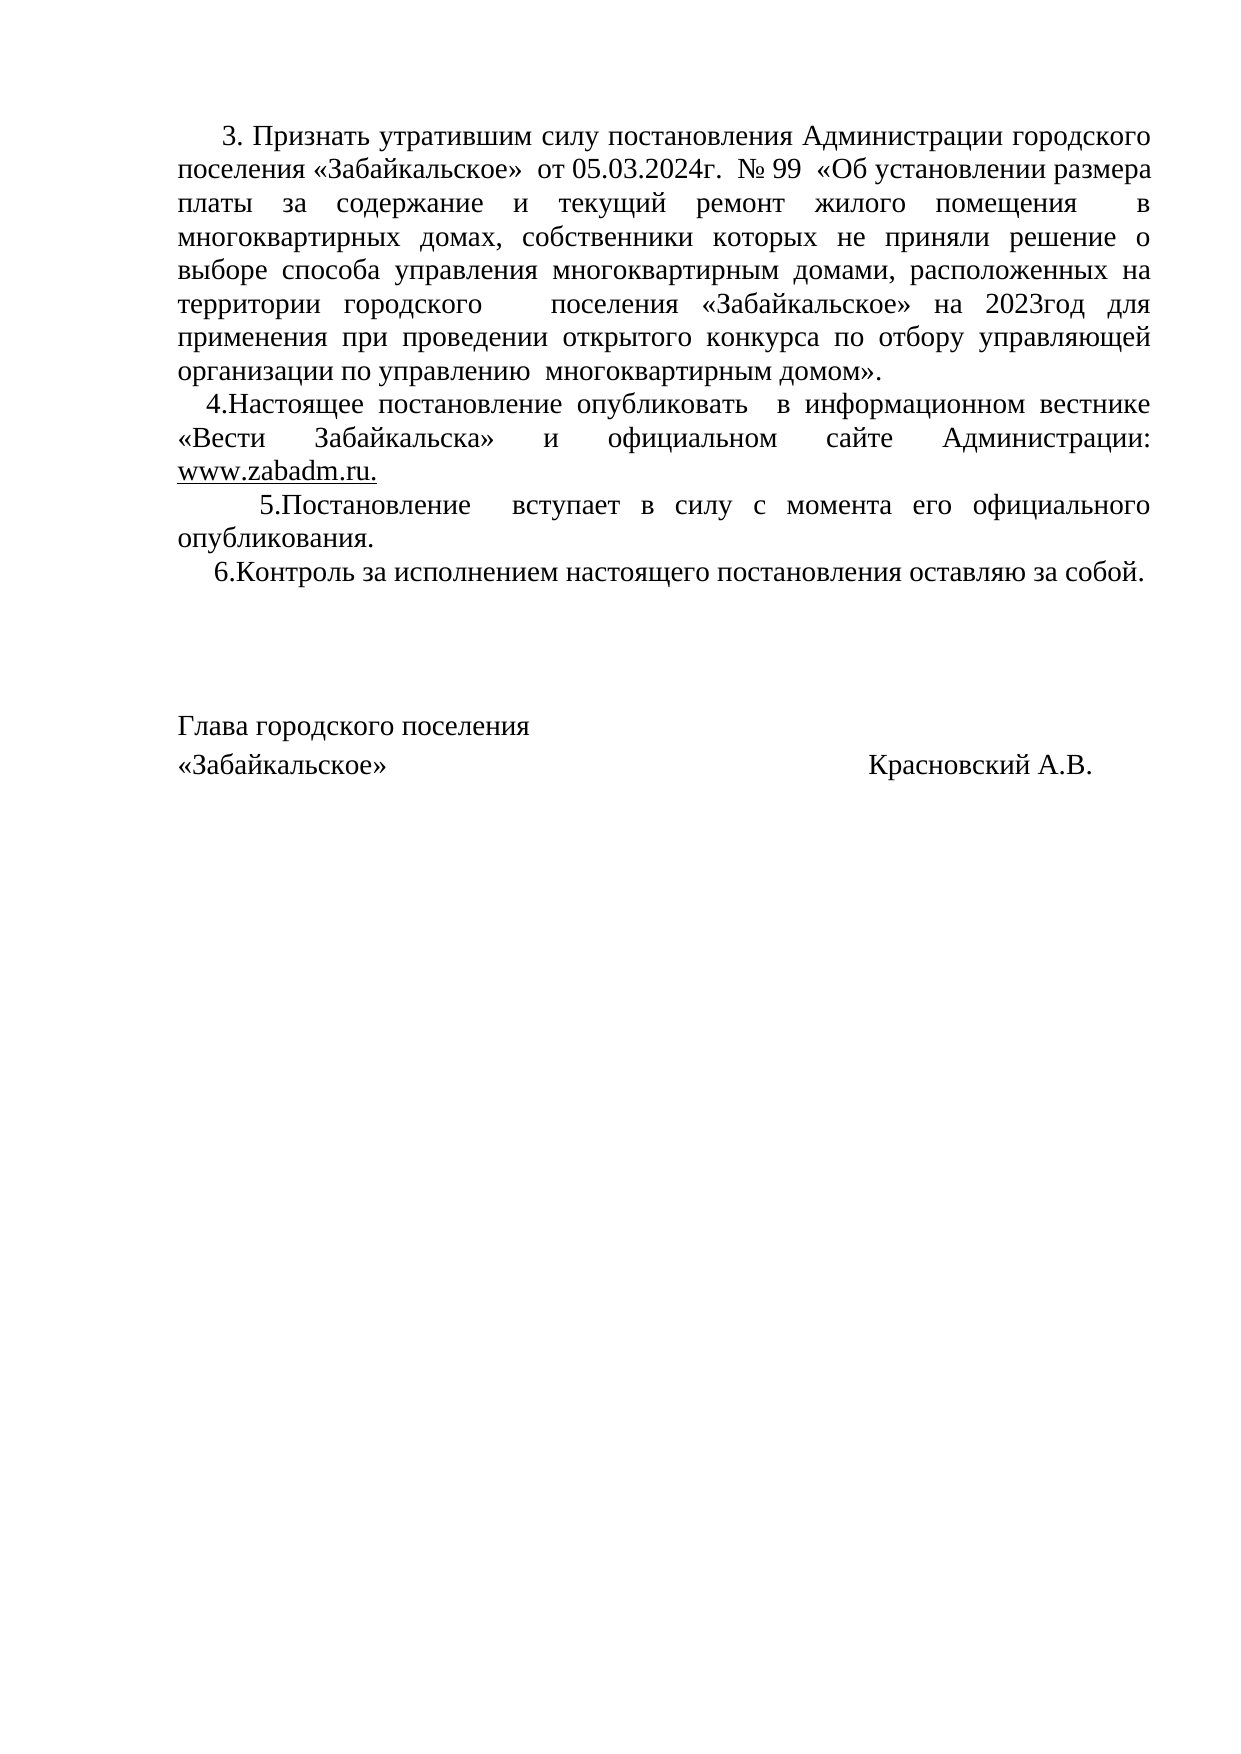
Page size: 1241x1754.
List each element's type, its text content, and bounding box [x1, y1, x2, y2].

text 5.Постановление вступает в силу с момента его официального опубликования. [177, 487, 1152, 554]
text 3. Признать утратившим силу постановления Администрации городского поселения «Забайкальское» от 05.03.2024г. № 99 «Об установлении размера платы за содержание и текущий ремонт жилого помещения в многоквартирных домах, собственники которых не приняли решение о выборе способа управления многоквартирным домами, расположенных на территории городского поселения «Забайкальское» на 2023год для применения при проведении открытого конкурса по отбору управляющей организации по управлению многоквартирным домом». [177, 118, 1152, 386]
text Глава городского поселения [177, 708, 1152, 742]
text 4.Настоящее постановление опубликовать в информационном вестнике «Вести Забайкальска» и официальном сайте Администрации: www.zabadm.ru. [177, 386, 1152, 487]
text 6.Контроль за исполнением настоящего постановления оставляю за собой. [177, 554, 1152, 588]
text «Забайкальское» Красновский А.В. [177, 747, 1152, 780]
